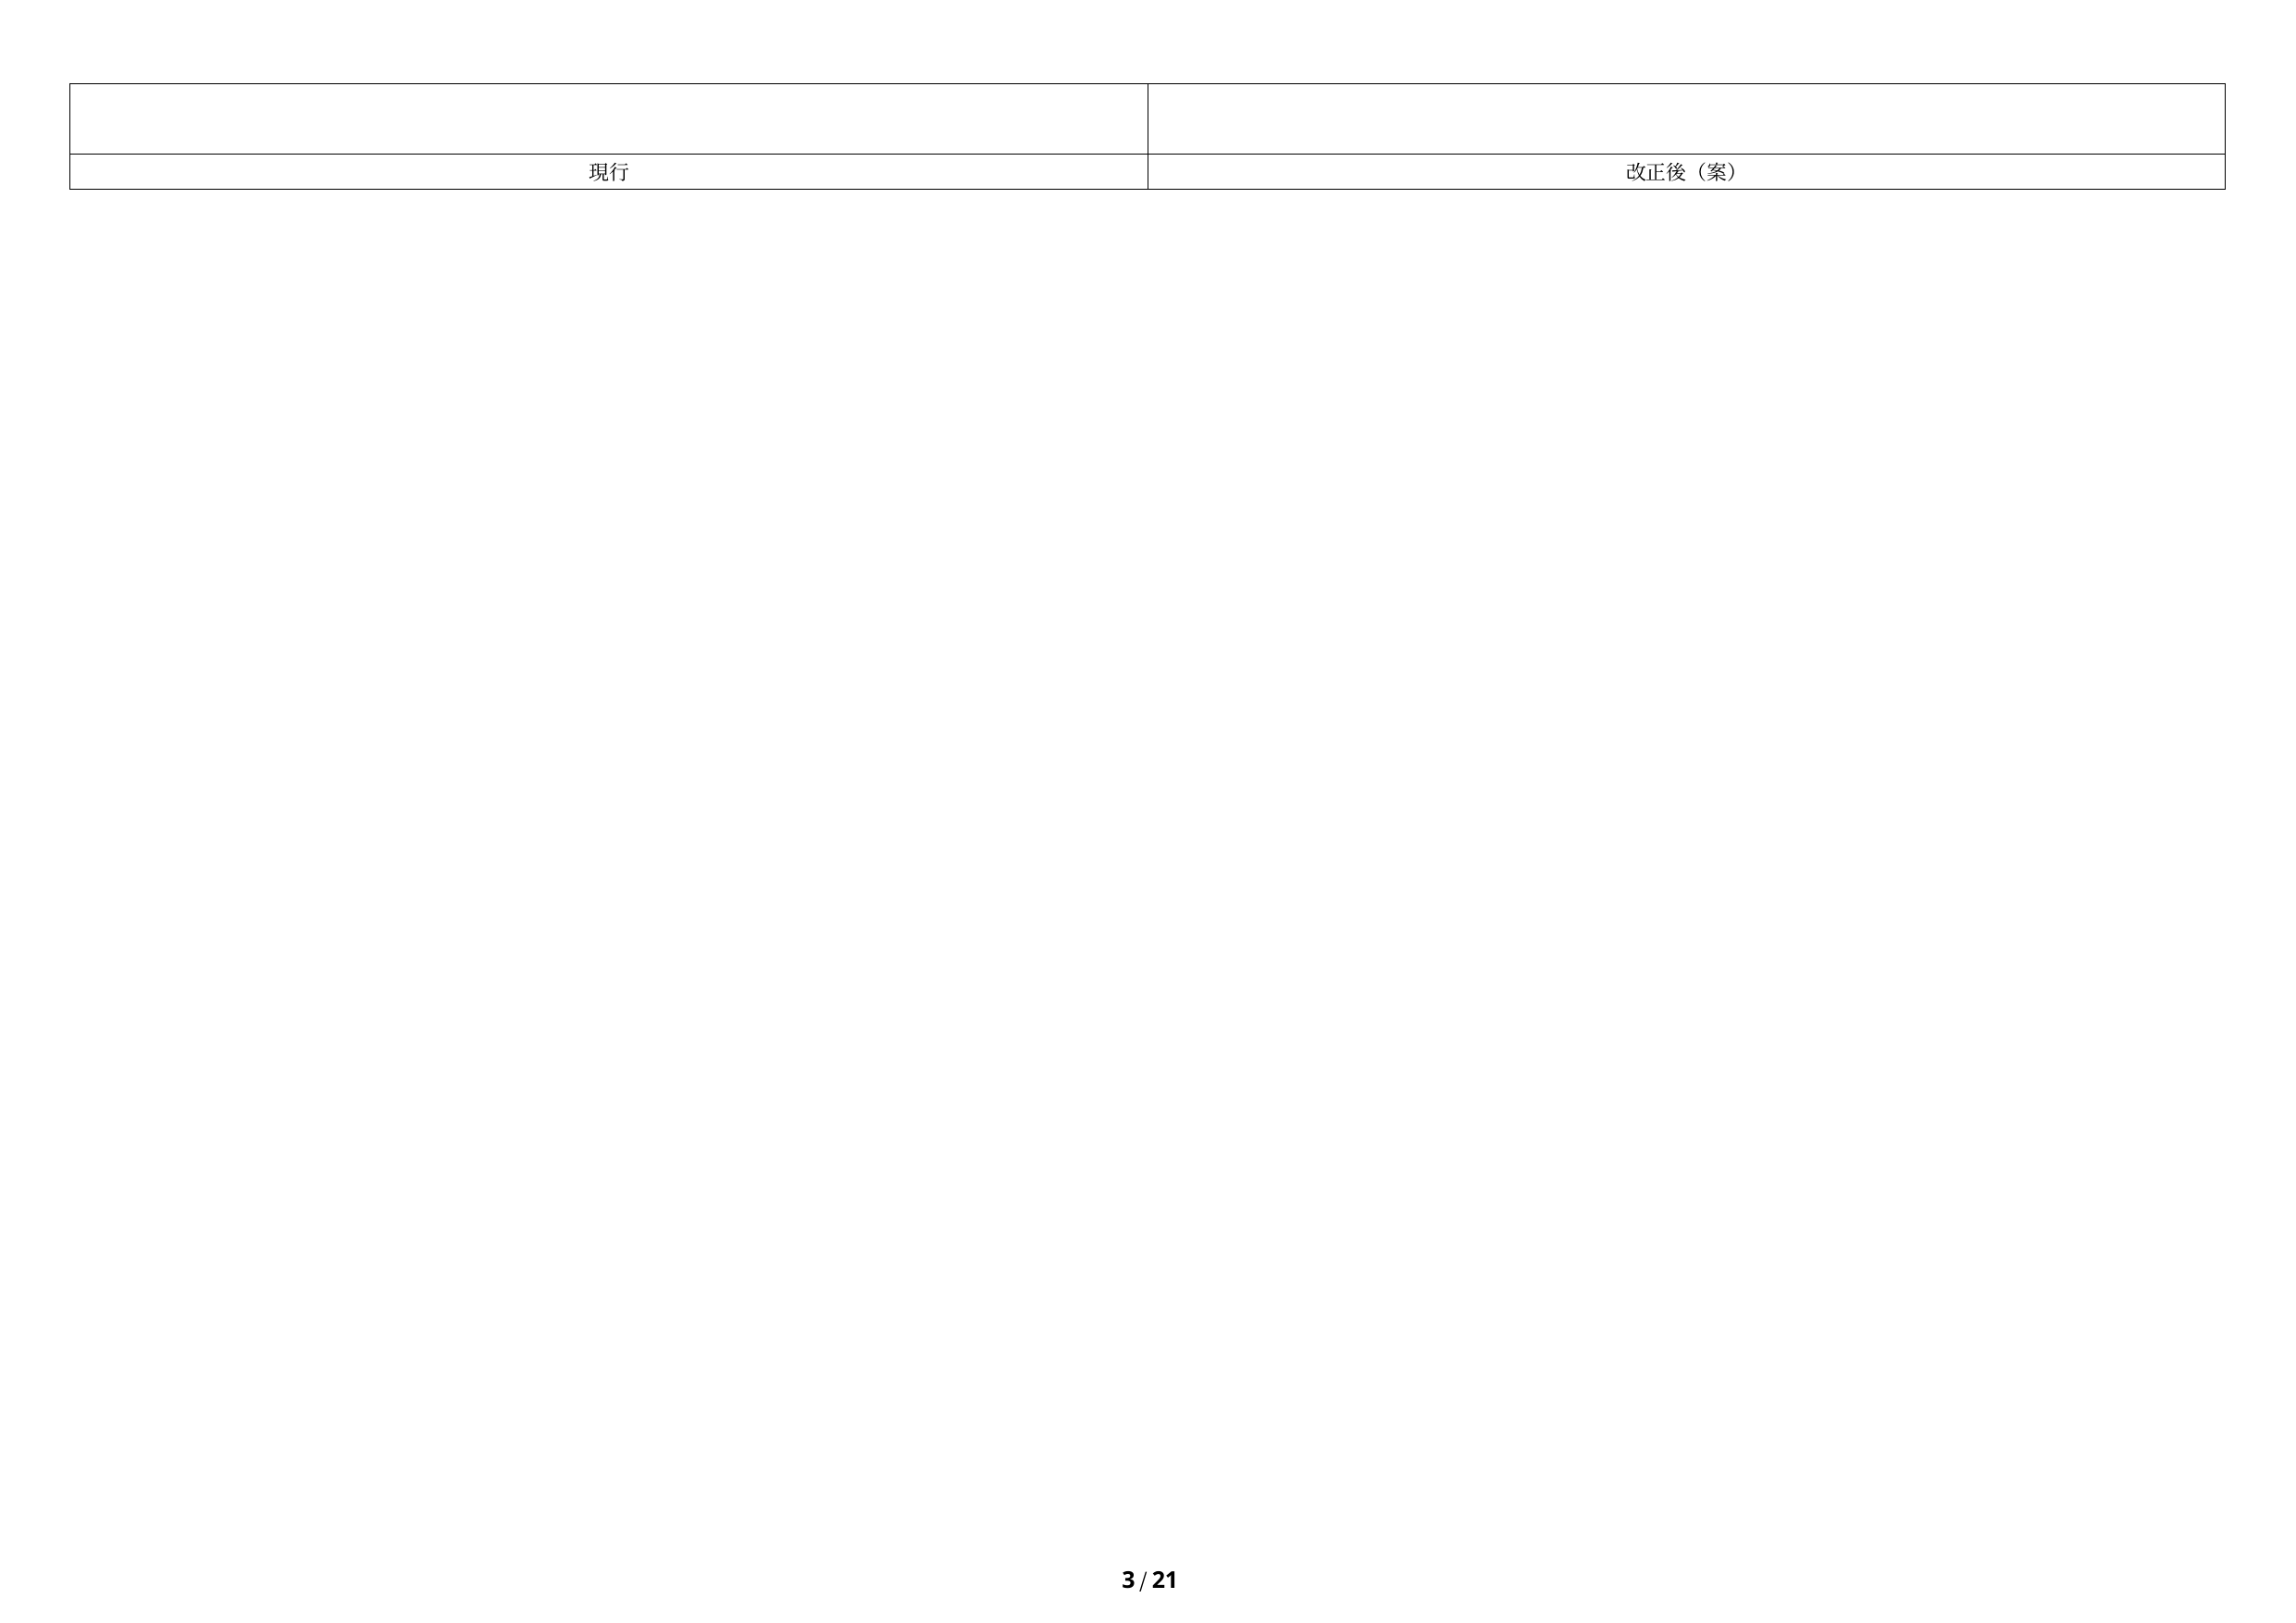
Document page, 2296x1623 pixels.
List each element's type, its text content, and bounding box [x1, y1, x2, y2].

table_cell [70, 84, 1148, 154]
table_cell 現行 [70, 155, 1148, 189]
table_cell 改正後（案） [1148, 155, 2225, 189]
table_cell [1148, 84, 2225, 154]
